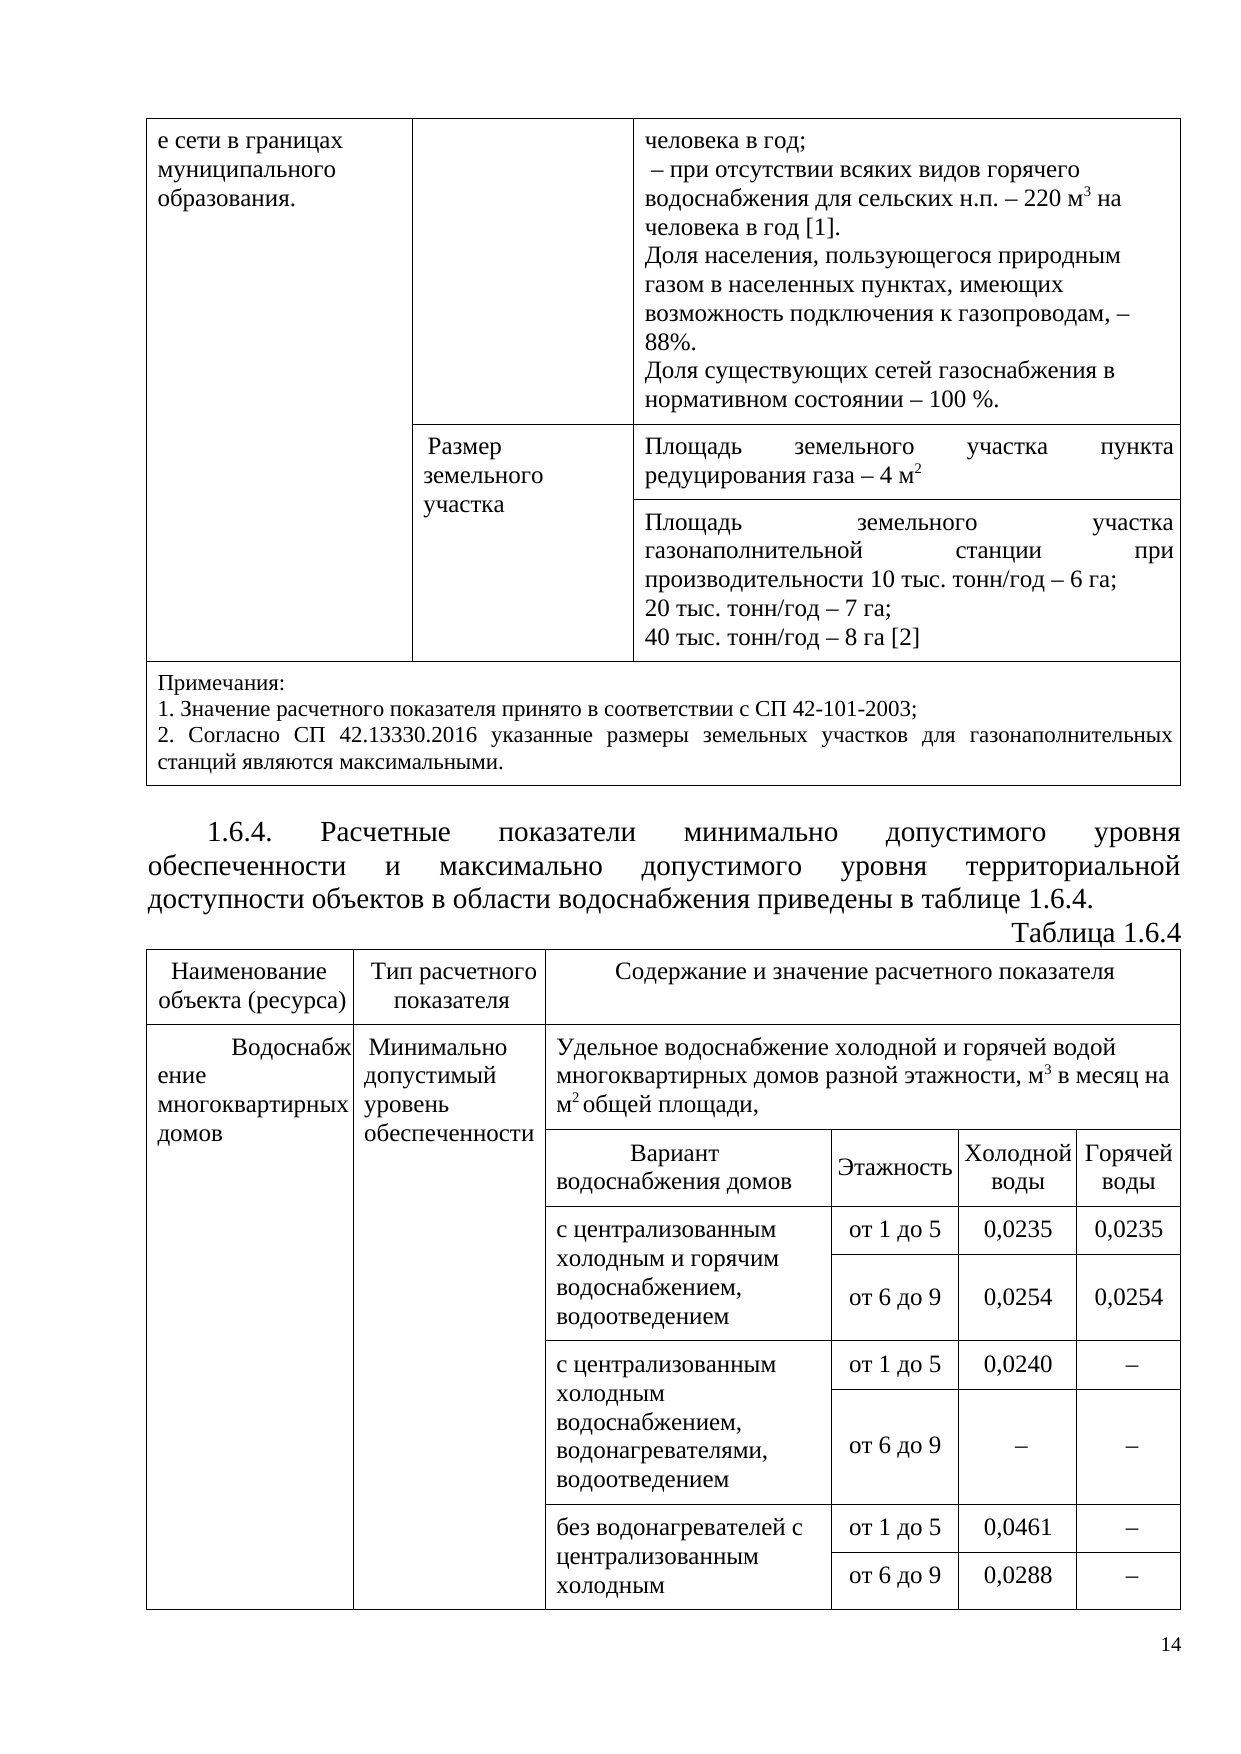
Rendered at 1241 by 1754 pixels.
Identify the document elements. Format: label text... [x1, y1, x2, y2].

table_header Содержание и значение расчетного показателя [546, 950, 1180, 1024]
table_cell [413, 119, 633, 424]
table_cell 0,0254 [959, 1255, 1076, 1340]
table_cell от 1 до 5 [832, 1207, 958, 1254]
table_cell Этажность [832, 1130, 958, 1206]
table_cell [634, 119, 1180, 424]
table_cell от 6 до 9 [832, 1390, 958, 1503]
table_cell Водоснабжение многоквартирных домов [147, 1025, 353, 1609]
table_cell без водонагревателей с централизованным холодным водоснабжением и водоотведением, оборудованные раковинами, мойками и унитазами [546, 1505, 831, 1609]
table_cell Площадь земельного участка газонаполнительной станции при производительности 10 тыс. тонн/год – 6 га; 20 тыс. тонн/год – 7 га; 40 тыс. тонн/год – 8 га [2] [634, 500, 1180, 661]
table_cell 0,0254 [1077, 1255, 1180, 1340]
table_cell Горячей воды [1077, 1130, 1180, 1206]
table_cell 0,0240 [959, 1341, 1076, 1388]
table_cell от 6 до 9 [832, 1553, 958, 1609]
table_cell 0,0461 [959, 1505, 1076, 1552]
text 1.6.4. Расчетные показатели минимально допустимого уровня обеспеченности и максимально допустимого уровня территориальной доступности объектов в области водоснабжения приведены в таблице 1.6.4. [148, 814, 1181, 915]
table_cell Удельное водоснабжение холодной и горячей водой многоквартирных домов разной этажности, м3 в месяц на м2 общей площади, [546, 1025, 1180, 1129]
table_cell от 6 до 9 [832, 1255, 958, 1340]
table_cell Размер земельного участка [413, 425, 633, 661]
table_cell Минимально допустимый уровень обеспеченности [354, 1025, 545, 1609]
table_cell от 1 до 5 [832, 1505, 958, 1552]
table_cell от 1 до 5 [832, 1341, 958, 1388]
table_cell – [1077, 1390, 1180, 1503]
table_cell – [1077, 1505, 1180, 1552]
table_cell Площадь земельного участка пункта редуцирования газа – 4 м2 [634, 425, 1180, 499]
table_cell с централизованным холодным водоснабжением, водонагревателями, водоотведением [546, 1341, 831, 1503]
table_header Тип расчетного показателя [354, 950, 545, 1024]
table_header Наименование объекта (ресурса) [147, 950, 353, 1024]
table_cell Примечания: 1. Значение расчетного показателя принято в соответствии с СП 42-101-2003; 2. Согласно СП 42.13330.2016 указанные размеры земельных участков для газонаполнительных станций являются максимальными. [147, 662, 1180, 785]
table_cell 0,0235 [1077, 1207, 1180, 1254]
table_cell Вариант водоснабжения домов [546, 1130, 831, 1206]
table_cell 0,0288 [959, 1553, 1076, 1609]
table_cell – [1077, 1553, 1180, 1609]
table_cell – [1077, 1341, 1180, 1388]
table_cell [147, 119, 412, 661]
table_cell – [959, 1390, 1076, 1503]
table_cell 0,0235 [959, 1207, 1076, 1254]
text Таблица 1.6.4 [148, 915, 1181, 949]
table_cell Холодной воды [959, 1130, 1076, 1206]
table_cell с централизованным холодным и горячим водоснабжением, водоотведением [546, 1207, 831, 1340]
